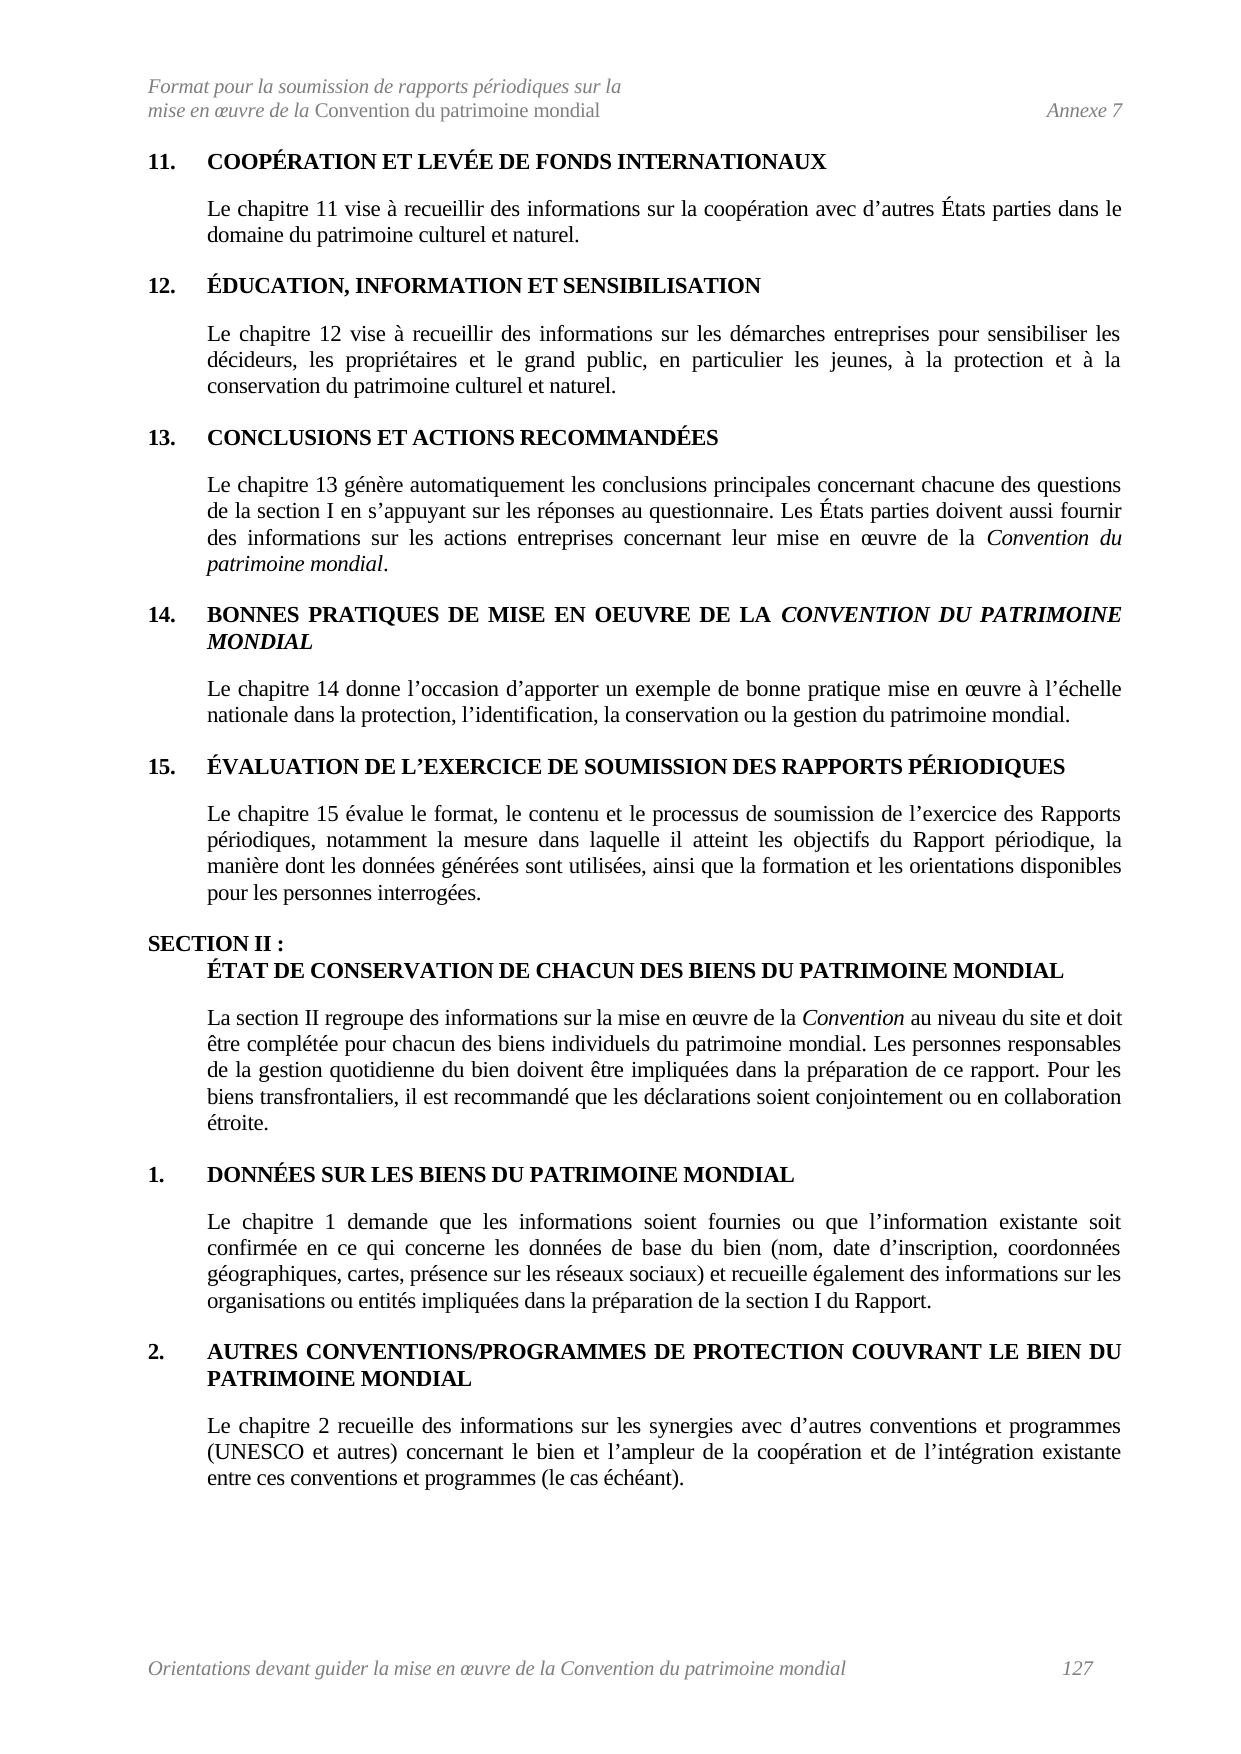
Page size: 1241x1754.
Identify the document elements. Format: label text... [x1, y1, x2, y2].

text 15. ÉVALUATION DE L’EXERCICE DE SOUMISSION DES RAPPORTS PÉRIODIQUES [148, 753, 1122, 779]
text Le chapitre 12 vise à recueillir des informations sur les démarches entreprises pour sensibiliser les décideurs, les propriétaires et le grand public, en particulier les jeunes, à la protection et à la conservation du patrimoine culturel et naturel. [207, 320, 1122, 399]
text 14. BONNES PRATIQUES DE MISE EN OEUVRE DE LA CONVENTION DU PATRIMOINE MONDIAL [148, 601, 1122, 654]
text 12. ÉDUCATION, INFORMATION ET SENSIBILISATION [148, 273, 1122, 299]
text 11. COOPÉRATION ET LEVÉE DE FONDS INTERNATIONAUX [148, 148, 1122, 174]
text 1. DONNÉES SUR LES BIENS DU PATRIMOINE MONDIAL [148, 1161, 1122, 1187]
text Le chapitre 2 recueille des informations sur les synergies avec d’autres conventions et programmes (UNESCO et autres) concernant le bien et l’ampleur de la coopération et de l’intégration existante entre ces conventions et programmes (le cas échéant). [207, 1412, 1122, 1491]
text Le chapitre 14 donne l’occasion d’apporter un exemple de bonne pratique mise en œuvre à l’échelle nationale dans la protection, l’identification, la conservation ou la gestion du patrimoine mondial. [207, 675, 1122, 728]
text SECTION II : ÉTAT DE CONSERVATION DE CHACUN DES BIENS DU PATRIMOINE MONDIAL [148, 930, 1122, 983]
text Le chapitre 11 vise à recueillir des informations sur la coopération avec d’autres États parties dans le domaine du patrimoine culturel et naturel. [207, 195, 1122, 248]
text 2. AUTRES CONVENTIONS/PROGRAMMES DE PROTECTION COUVRANT LE BIEN DU PATRIMOINE MONDIAL [148, 1338, 1122, 1391]
text La section II regroupe des informations sur la mise en œuvre de la Convention au niveau du site et doit être complétée pour chacun des biens individuels du patrimoine mondial. Les personnes responsables de la gestion quotidienne du bien doivent être impliquées dans la préparation de ce rapport. Pour les biens transfrontaliers, il est recommandé que les déclarations soient conjointement ou en collaboration étroite. [207, 1004, 1122, 1136]
text Le chapitre 13 génère automatiquement les conclusions principales concernant chacune des questions de la section I en s’appuyant sur les réponses au questionnaire. Les États parties doivent aussi fournir des informations sur les actions entreprises concernant leur mise en œuvre de la Convention du patrimoine mondial. [207, 471, 1122, 576]
text Le chapitre 1 demande que les informations soient fournies ou que l’information existante soit confirmée en ce qui concerne les données de base du bien (nom, date d’inscription, coordonnées géographiques, cartes, présence sur les réseaux sociaux) et recueille également des informations sur les organisations ou entités impliquées dans la préparation de la section I du Rapport. [207, 1208, 1122, 1313]
text Le chapitre 15 évalue le format, le contenu et le processus de soumission de l’exercice des Rapports périodiques, notamment la mesure dans laquelle il atteint les objectifs du Rapport périodique, la manière dont les données générées sont utilisées, ainsi que la formation et les orientations disponibles pour les personnes interrogées. [207, 800, 1122, 905]
text 13. CONCLUSIONS ET ACTIONS RECOMMANDÉES [148, 424, 1122, 450]
